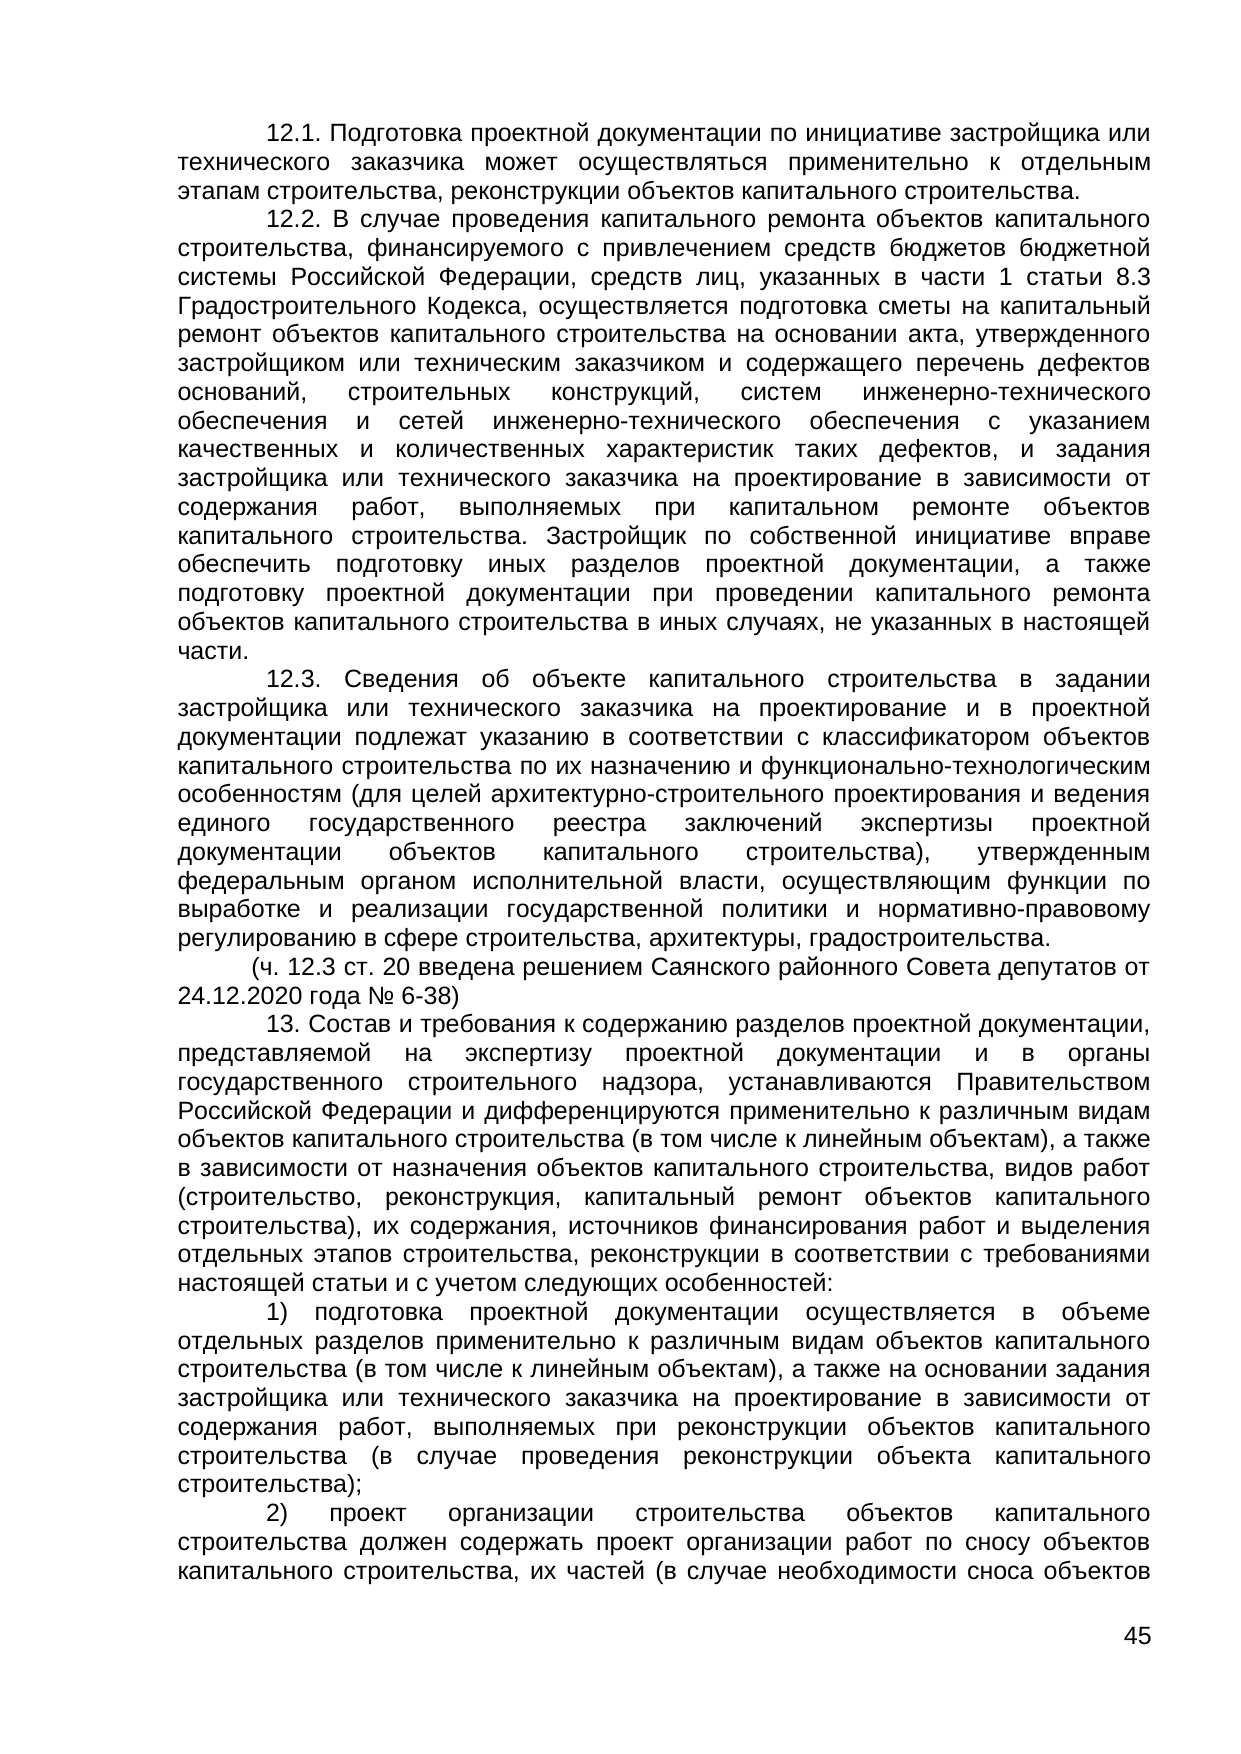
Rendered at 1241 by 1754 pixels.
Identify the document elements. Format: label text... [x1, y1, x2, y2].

text 12.2. В случае проведения капитального ремонта объектов капитального строительства, финансируемого с привлечением средств бюджетов бюджетной системы Российской Федерации, средств лиц, указанных в части 1 статьи 8.3 Градостроительного Кодекса, осуществляется подготовка сметы на капитальный ремонт объектов капитального строительства на основании акта, утвержденного застройщиком или техническим заказчиком и содержащего перечень дефектов оснований, строительных конструкций, систем инженерно-технического обеспечения и сетей инженерно-технического обеспечения с указанием качественных и количественных характеристик таких дефектов, и задания застройщика или технического заказчика на проектирование в зависимости от содержания работ, выполняемых при капитальном ремонте объектов капитального строительства. Застройщик по собственной инициативе вправе обеспечить подготовку иных разделов проектной документации, а также подготовку проектной документации при проведении капитального ремонта объектов капитального строительства в иных случаях, не указанных в настоящей части. [177, 204, 1152, 664]
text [177, 1498, 1152, 1584]
text 12.1. Подготовка проектной документации по инициативе застройщика или технического заказчика может осуществляться применительно к отдельным этапам строительства, реконструкции объектов капитального строительства. [177, 118, 1152, 204]
text (ч. 12.3 ст. 20 введена решением Саянского районного Совета депутатов от 24.12.2020 года № 6-38) [177, 952, 1152, 1009]
text 13. Состав и требования к содержанию разделов проектной документации, представляемой на экспертизу проектной документации и в органы государственного строительного надзора, устанавливаются Правительством Российской Федерации и дифференцируются применительно к различным видам объектов капитального строительства (в том числе к линейным объектам), а также в зависимости от назначения объектов капитального строительства, видов работ (строительство, реконструкция, капитальный ремонт объектов капитального строительства), их содержания, источников финансирования работ и выделения отдельных этапов строительства, реконструкции в соответствии с требованиями настоящей статьи и с учетом следующих особенностей: [177, 1009, 1152, 1297]
text 12.3. Сведения об объекте капитального строительства в задании застройщика или технического заказчика на проектирование и в проектной документации подлежат указанию в соответствии с классификатором объектов капитального строительства по их назначению и функционально-технологическим особенностям (для целей архитектурно-строительного проектирования и ведения единого государственного реестра заключений экспертизы проектной документации объектов капитального строительства), утвержденным федеральным органом исполнительной власти, осуществляющим функции по выработке и реализации государственной политики и нормативно-правовому регулированию в сфере строительства, архитектуры, градостроительства. [177, 664, 1152, 952]
text 1) подготовка проектной документации осуществляется в объеме отдельных разделов применительно к различным видам объектов капитального строительства (в том числе к линейным объектам), а также на основании задания застройщика или технического заказчика на проектирование в зависимости от содержания работ, выполняемых при реконструкции объектов капитального строительства (в случае проведения реконструкции объекта капитального строительства); [177, 1297, 1152, 1498]
